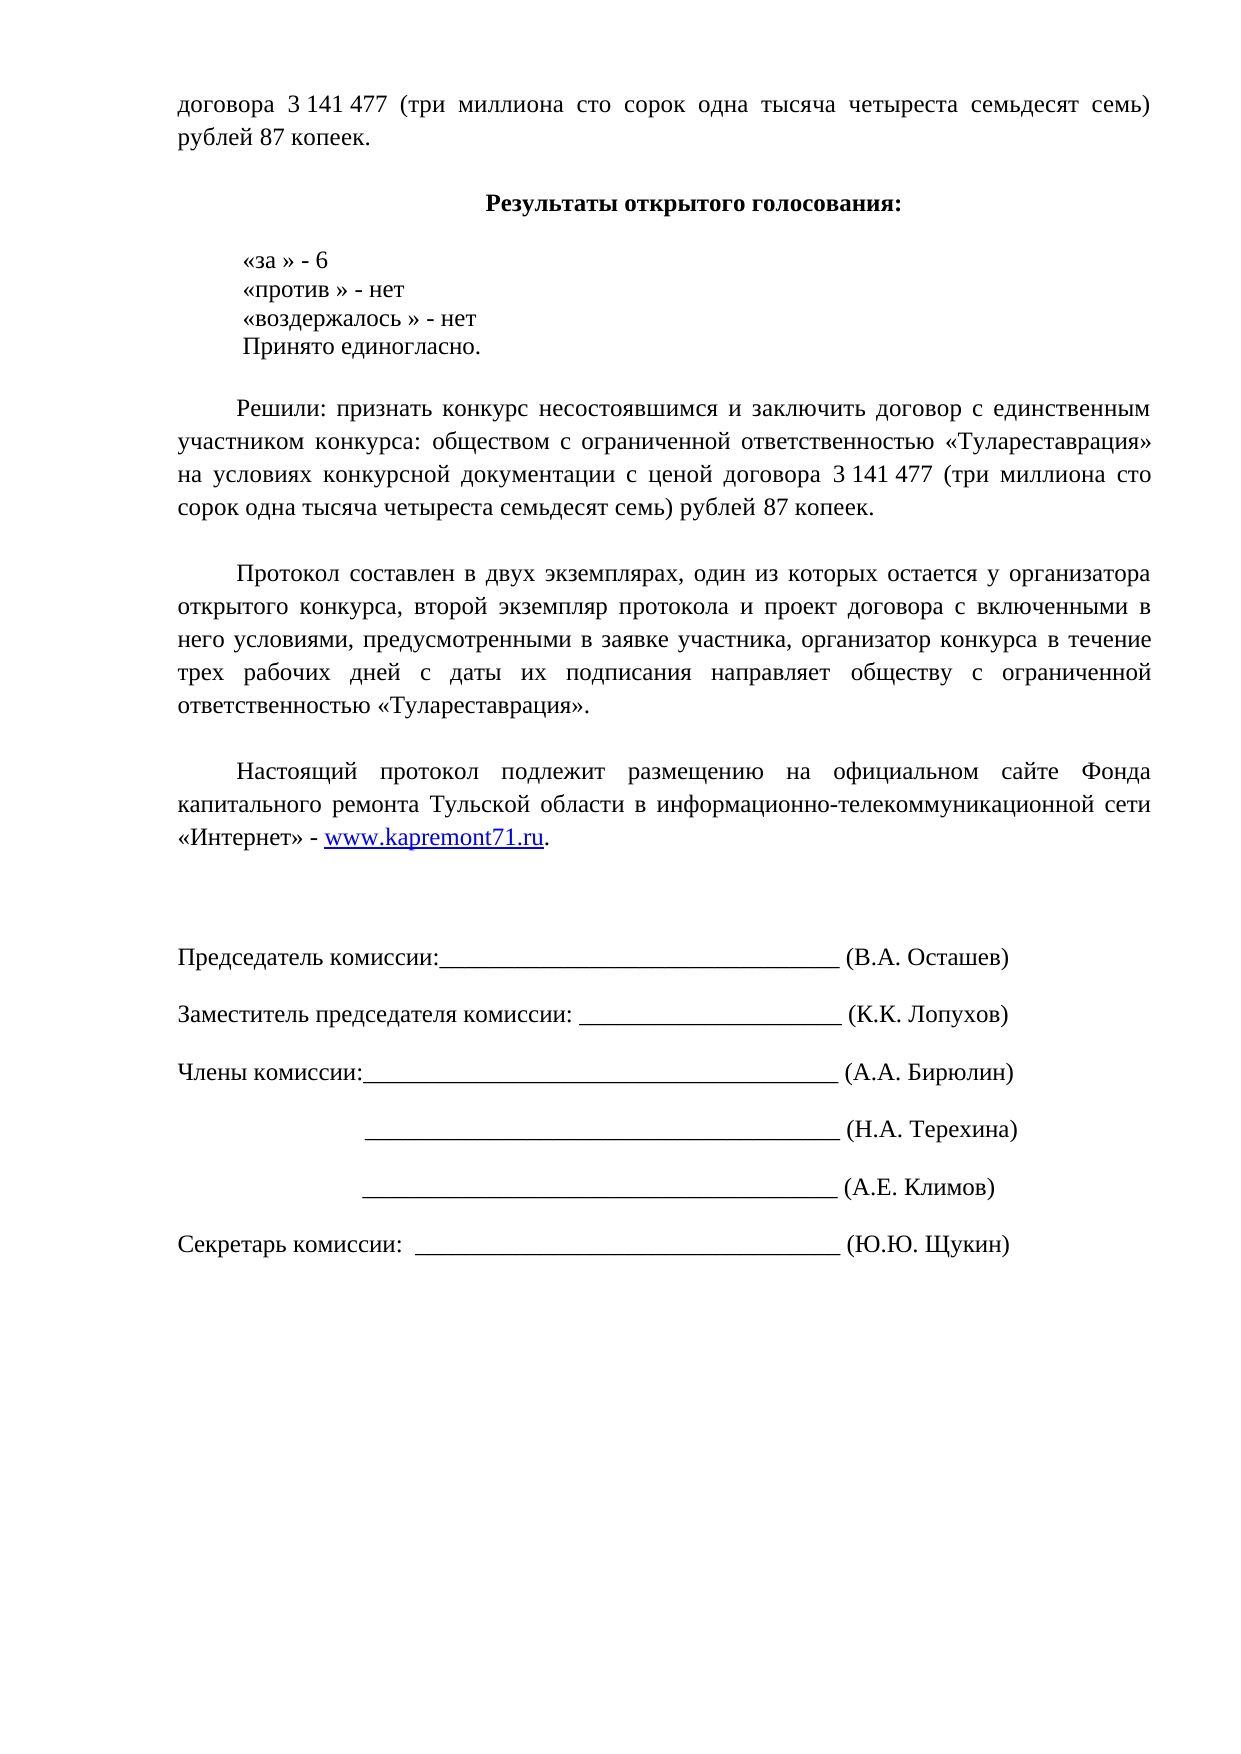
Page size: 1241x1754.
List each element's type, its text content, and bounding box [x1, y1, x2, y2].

text Заместитель председателя комиссии: _____________________ (К.К. Лопухов) [177, 999, 1152, 1028]
text «за » - 6 [236, 245, 1152, 274]
text Председатель комиссии:________________________________ (В.А. Осташев) [177, 942, 1152, 971]
list Результаты открытого голосования: [236, 188, 1152, 216]
text Протокол составлен в двух экземплярах, один из которых остается у организатора открытого конкурса, второй экземпляр протокола и проект договора с включенными в него условиями, предусмотренными в заявке участника, организатор конкурса в течение трех рабочих дней с даты их подписания направляет обществу с ограниченной ответственностью «Тулареставрация». [177, 558, 1152, 719]
text Решили: признать конкурс несостоявшимся и заключить договор с единственным участником конкурса: обществом с ограниченной ответственностью «Тулареставрация» на условиях конкурсной документации с ценой договора 3 141 477 (три миллиона сто сорок одна тысяча четыреста семьдесят семь) рублей 87 копеек. [177, 393, 1152, 521]
text «воздержалось » - нет [236, 303, 1152, 331]
text Члены комиссии:______________________________________ (А.А. Бирюлин) [177, 1057, 1152, 1086]
text ______________________________________ (Н.А. Терехина) [177, 1114, 1152, 1143]
text Принято единогласно. [236, 331, 1152, 360]
text Настоящий протокол подлежит размещению на официальном сайте Фонда капитального ремонта Тульской области в информационно-телекоммуникационной сети «Интернет» - www.kapremont71.ru. [177, 756, 1152, 851]
text ______________________________________ (А.Е. Климов) [177, 1172, 1152, 1201]
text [177, 89, 1152, 150]
text «против » - нет [236, 274, 1152, 303]
text Секретарь комиссии: __________________________________ (Ю.Ю. Щукин) [177, 1229, 1152, 1258]
